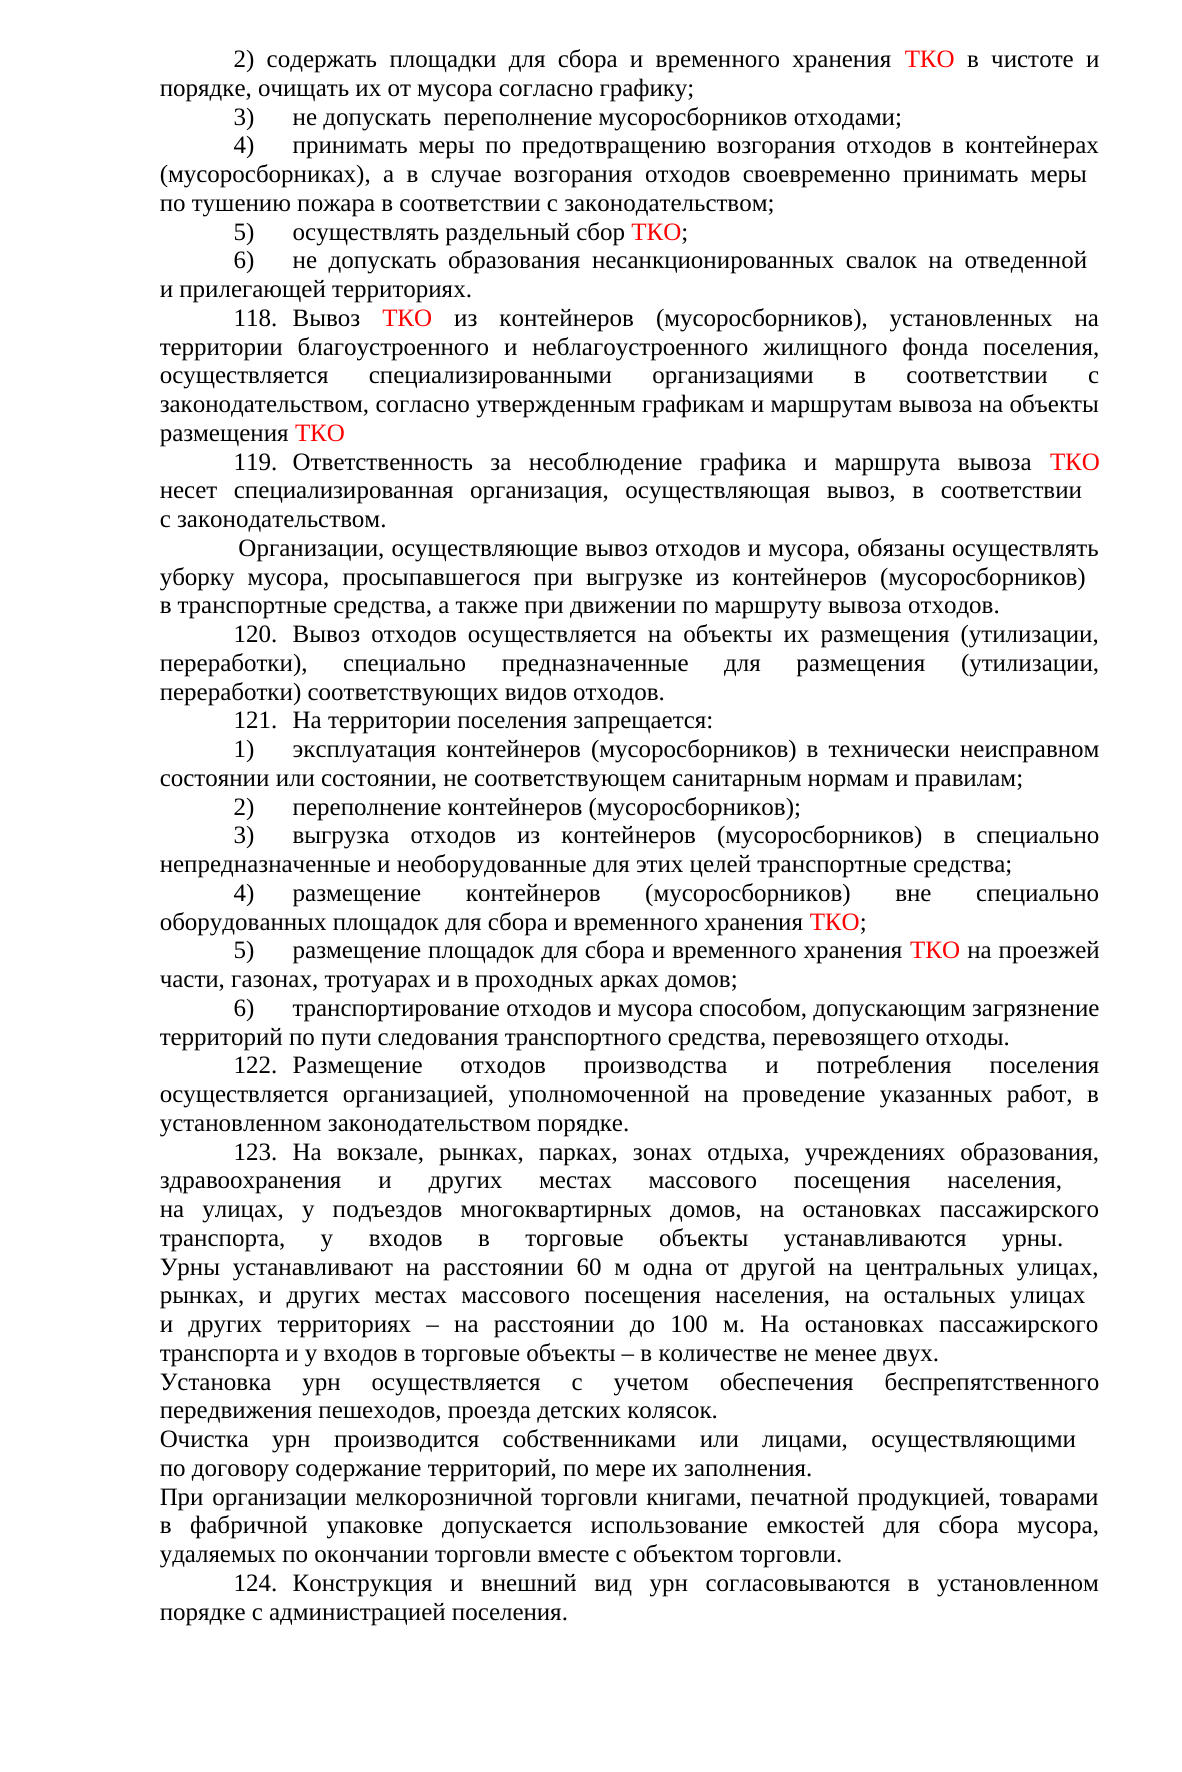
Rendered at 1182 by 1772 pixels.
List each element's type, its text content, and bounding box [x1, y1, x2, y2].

text Очистка урн производится собственниками или лицами, осуществляющими по договору содержание территорий, по мере их заполнения. [159, 1424, 1100, 1482]
list переполнение контейнеров (мусоросборников); [159, 792, 1100, 821]
list транспортирование отходов и мусора способом, допускающим загрязнение территорий по пути следования транспортного средства, перевозящего отходы. [159, 993, 1100, 1051]
text Установка урн осуществляется с учетом обеспечения беспрепятственного передвижения пешеходов, проезда детских колясок. [159, 1367, 1100, 1424]
list На вокзале, рынках, парках, зонах отдыха, учреждениях образования, здравоохранения и других местах массового посещения населения, на улицах, у подъездов многоквартирных домов, на остановках пассажирского транспорта, у входов в торговые объекты устанавливаются урны. Урны устанавливают на расстоянии 60 м одна от другой на центральных улицах, рынках, и других местах массового посещения населения, на остальных улицах и других территориях – на расстоянии до . На остановках пассажирского транспорта и у входов в торговые объекты – в количестве не менее двух. [159, 1137, 1100, 1367]
list не допускать переполнение мусоросборников отходами; [233, 102, 1100, 131]
text Организации, осуществляющие вывоз отходов и мусора, обязаны осуществлять уборку мусора, просыпавшегося при выгрузке из контейнеров (мусоросборников) в транспортные средства, а также при движении по маршруту вывоза отходов. [159, 533, 1100, 619]
list выгрузка отходов из контейнеров (мусоросборников) в специально непредназначенные и необорудованные для этих целей транспортные средства; [159, 821, 1100, 878]
list Конструкция и внешний вид урн согласовываются в установленном порядке с администрацией поселения. [159, 1568, 1100, 1626]
list эксплуатация контейнеров (мусоросборников) в технически неисправном состоянии или состоянии, не соответствующем санитарным нормам и правилам; [159, 734, 1100, 792]
text При организации мелкорозничной торговли книгами, печатной продукцией, товарами в фабричной упаковке допускается использование емкостей для сбора мусора, удаляемых по окончании торговли вместе с объектом торговли. [159, 1482, 1100, 1568]
list Размещение отходов производства и потребления поселения осуществляется организацией, уполномоченной на проведение указанных работ, в установленном законодательством порядке. [159, 1051, 1100, 1137]
list Вывоз отходов осуществляется на объекты их размещения (утилизации, переработки), специально предназначенные для размещения (утилизации, переработки) соответствующих видов отходов. [159, 619, 1100, 706]
list размещение контейнеров (мусоросборников) вне специально оборудованных площадок для сбора и временного хранения ТКО; [159, 878, 1100, 936]
list Вывоз ТКО из контейнеров (мусоросборников), установленных на территории благоустроенного и неблагоустроенного жилищного фонда поселения, осуществляется специализированными организациями в соответствии с законодательством, согласно утвержденным графикам и маршрутам вывоза на объекты размещения ТКО [159, 303, 1100, 447]
list размещение площадок для сбора и временного хранения ТКО на проезжей части, газонах, тротуарах и в проходных арках домов; [159, 936, 1100, 993]
list осуществлять раздельный сбор ТКО; [159, 217, 1100, 246]
list не допускать образования несанкционированных свалок на отведенной и прилегающей территориях. [159, 246, 1100, 303]
list принимать меры по предотвращению возгорания отходов в контейнерах (мусоросборниках), а в случае возгорания отходов своевременно принимать меры по тушению пожара в соответствии с законодательством; [159, 131, 1100, 217]
list На территории поселения запрещается: [159, 706, 1100, 734]
text 2) содержать площадки для сбора и временного хранения ТКО в чистоте и порядке, очищать их от мусора согласно графику; [159, 44, 1100, 102]
list Ответственность за несоблюдение графика и маршрута вывоза ТКО несет специализированная организация, осуществляющая вывоз, в соответствии с законодательством. [159, 447, 1100, 533]
